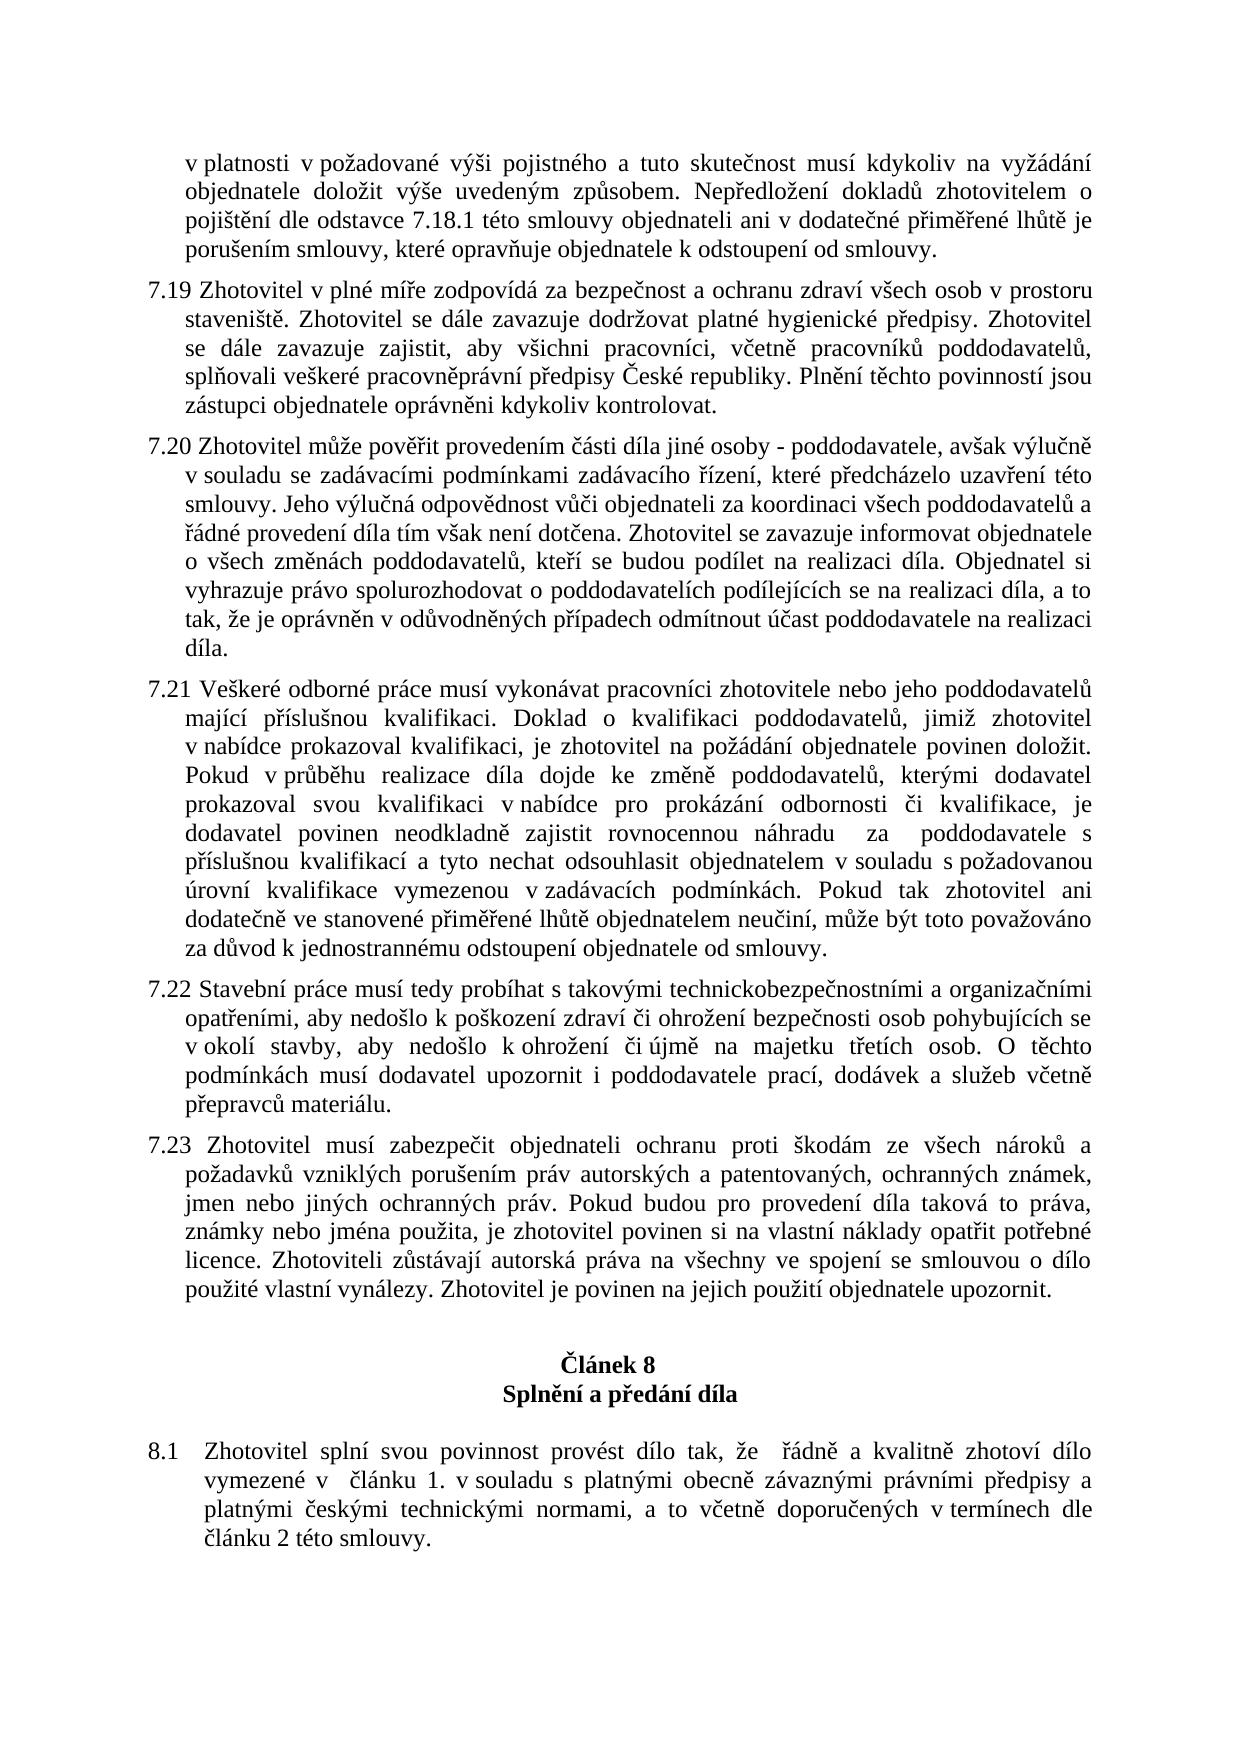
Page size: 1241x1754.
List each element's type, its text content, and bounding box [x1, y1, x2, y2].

text 7.23 Zhotovitel musí zabezpečit objednateli ochranu proti škodám ze všech nároků a požadavků vzniklých porušením práv autorských a patentovaných, ochranných známek, jmen nebo jiných ochranných práv. Pokud budou pro provedení díla taková to práva, známky nebo jména použita, je zhotovitel povinen si na vlastní náklady opatřit potřebné licence. Zhotoviteli zůstávají autorská práva na všechny ve spojení se smlouvou o dílo použité vlastní vynálezy. Zhotovitel je povinen na jejich použití objednatele upozornit. [148, 1130, 1093, 1303]
text Článek 8 [148, 1350, 1093, 1379]
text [148, 148, 1093, 263]
text 7.21 Veškeré odborné práce musí vykonávat pracovníci zhotovitele nebo jeho poddodavatelů mající příslušnou kvalifikaci. Doklad o kvalifikaci poddodavatelů, jimiž zhotovitel v nabídce prokazoval kvalifikaci, je zhotovitel na požádání objednatele povinen doložit. Pokud v průběhu realizace díla dojde ke změně poddodavatelů, kterými dodavatel prokazoval svou kvalifikaci v nabídce pro prokázání odbornosti či kvalifikace, je dodavatel povinen neodkladně zajistit rovnocennou náhradu za poddodavatele s příslušnou kvalifikací a tyto nechat odsouhlasit objednatelem v souladu s požadovanou úrovní kvalifikace vymezenou v zadávacích podmínkách. Pokud tak zhotovitel ani dodatečně ve stanovené přiměřené lhůtě objednatelem neučiní, může být toto považováno za důvod k jednostrannému odstoupení objednatele od smlouvy. [148, 674, 1093, 961]
text 7.19 Zhotovitel v plné míře zodpovídá za bezpečnost a ochranu zdraví všech osob v prostoru staveniště. Zhotovitel se dále zavazuje dodržovat platné hygienické předpisy. Zhotovitel se dále zavazuje zajistit, aby všichni pracovníci, včetně pracovníků poddodavatelů, splňovali veškeré pracovněprávní předpisy České republiky. Plnění těchto povinností jsou zástupci objednatele oprávněni kdykoliv kontrolovat. [148, 275, 1093, 419]
text 8.1 Zhotovitel splní svou povinnost provést dílo tak, že řádně a kvalitně zhotoví dílo vymezené v článku 1. v souladu s platnými obecně závaznými právními předpisy a platnými českými technickými normami, a to včetně doporučených v termínech dle článku 2 této smlouvy. [148, 1436, 1093, 1551]
text Splnění a předání díla [148, 1379, 1093, 1408]
text 7.22 Stavební práce musí tedy probíhat s takovými technickobezpečnostními a organizačními opatřeními, aby nedošlo k poškození zdraví či ohrožení bezpečnosti osob pohybujících se v okolí stavby, aby nedošlo k ohrožení či újmě na majetku třetích osob. O těchto podmínkách musí dodavatel upozornit i poddodavatele prací, dodávek a služeb včetně přepravců materiálu. [148, 974, 1093, 1118]
text 7.20 Zhotovitel může pověřit provedením části díla jiné osoby - poddodavatele, avšak výlučně v souladu se zadávacími podmínkami zadávacího řízení, které předcházelo uzavření této smlouvy. Jeho výlučná odpovědnost vůči objednateli za koordinaci všech poddodavatelů a řádné provedení díla tím však není dotčena. Zhotovitel se zavazuje informovat objednatele o všech změnách poddodavatelů, kteří se budou podílet na realizaci díla. Objednatel si vyhrazuje právo spolurozhodovat o poddodavatelích podílejících se na realizaci díla, a to tak, že je oprávněn v odůvodněných případech odmítnout účast poddodavatele na realizaci díla. [148, 431, 1093, 661]
